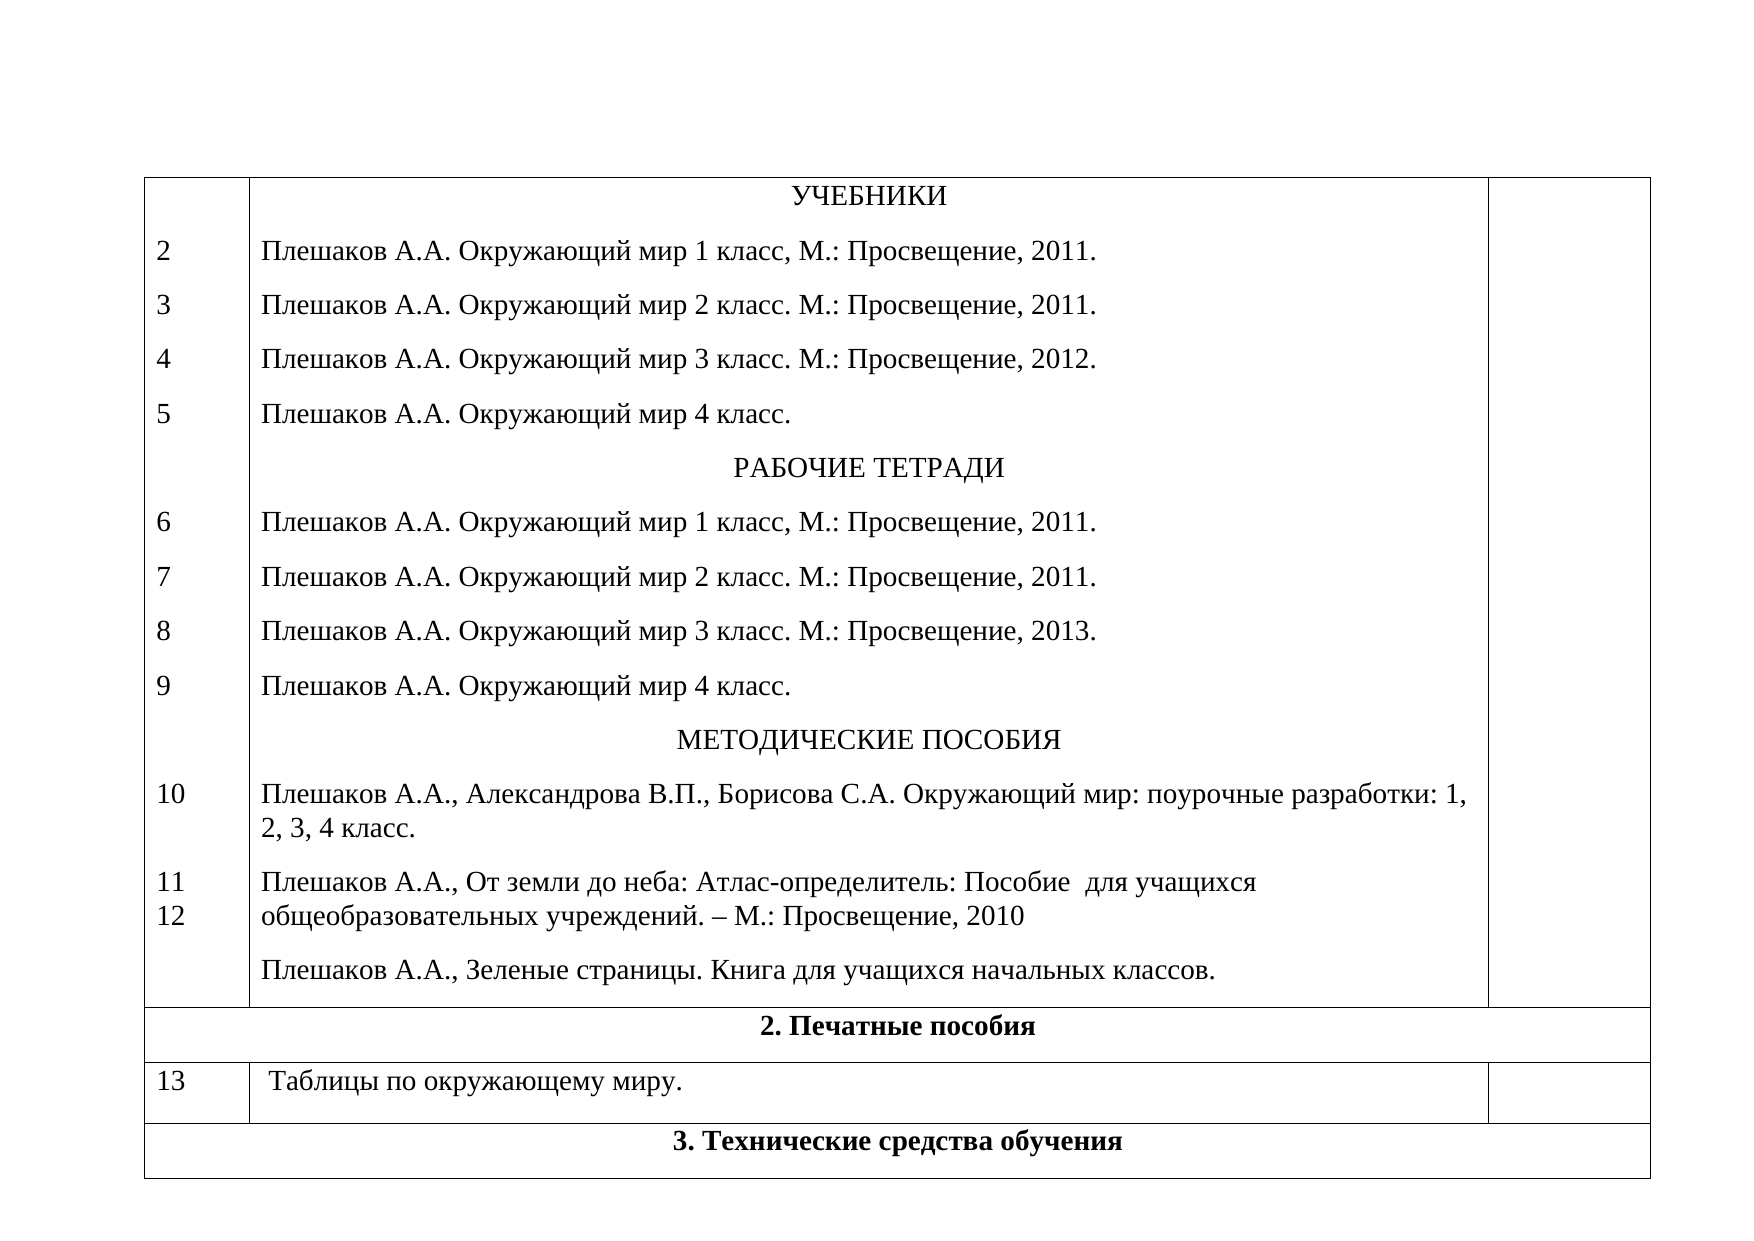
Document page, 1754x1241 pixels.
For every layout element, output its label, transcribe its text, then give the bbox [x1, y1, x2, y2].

table_cell Таблицы по окружающему миру. [250, 1063, 1488, 1122]
table_cell [1489, 1063, 1650, 1122]
table_cell 2. Печатные пособия [145, 1008, 1650, 1062]
table_cell 2 3 4 5 6 7 8 9 10 11 12 [145, 178, 249, 1007]
table_cell [1489, 178, 1650, 1007]
table_cell УЧЕБНИКИ Плешаков А.А. Окружающий мир 1 класс, М.: Просвещение, 2011. Плешаков А.А. Окружающий мир 2 класс. М.: Просвещение, 2011. Плешаков А.А. Окружающий мир 3 класс. М.: Просвещение, 2012. Плешаков А.А. Окружающий мир 4 класс. РАБОЧИЕ ТЕТРАДИ Плешаков А.А. Окружающий мир 1 класс, М.: Просвещение, 2011. Плешаков А.А. Окружающий мир 2 класс. М.: Просвещение, 2011. Плешаков А.А. Окружающий мир 3 класс. М.: Просвещение, 2013. Плешаков А.А. Окружающий мир 4 класс. МЕТОДИЧЕСКИЕ ПОСОБИЯ Плешаков А.А., Александрова В.П., Борисова С.А. Окружающий мир: поурочные разработки: 1, 2, 3, 4 класс. Плешаков А.А., От земли до неба: Атлас-определитель: Пособие для учащихся общеобразовательных учреждений. – М.: Просвещение, 2010 Плешаков А.А., Зеленые страницы. Книга для учащихся начальных классов. [250, 178, 1488, 1007]
table_cell 13 [145, 1063, 249, 1122]
table_cell 3. Технические средства обучения [145, 1124, 1650, 1178]
